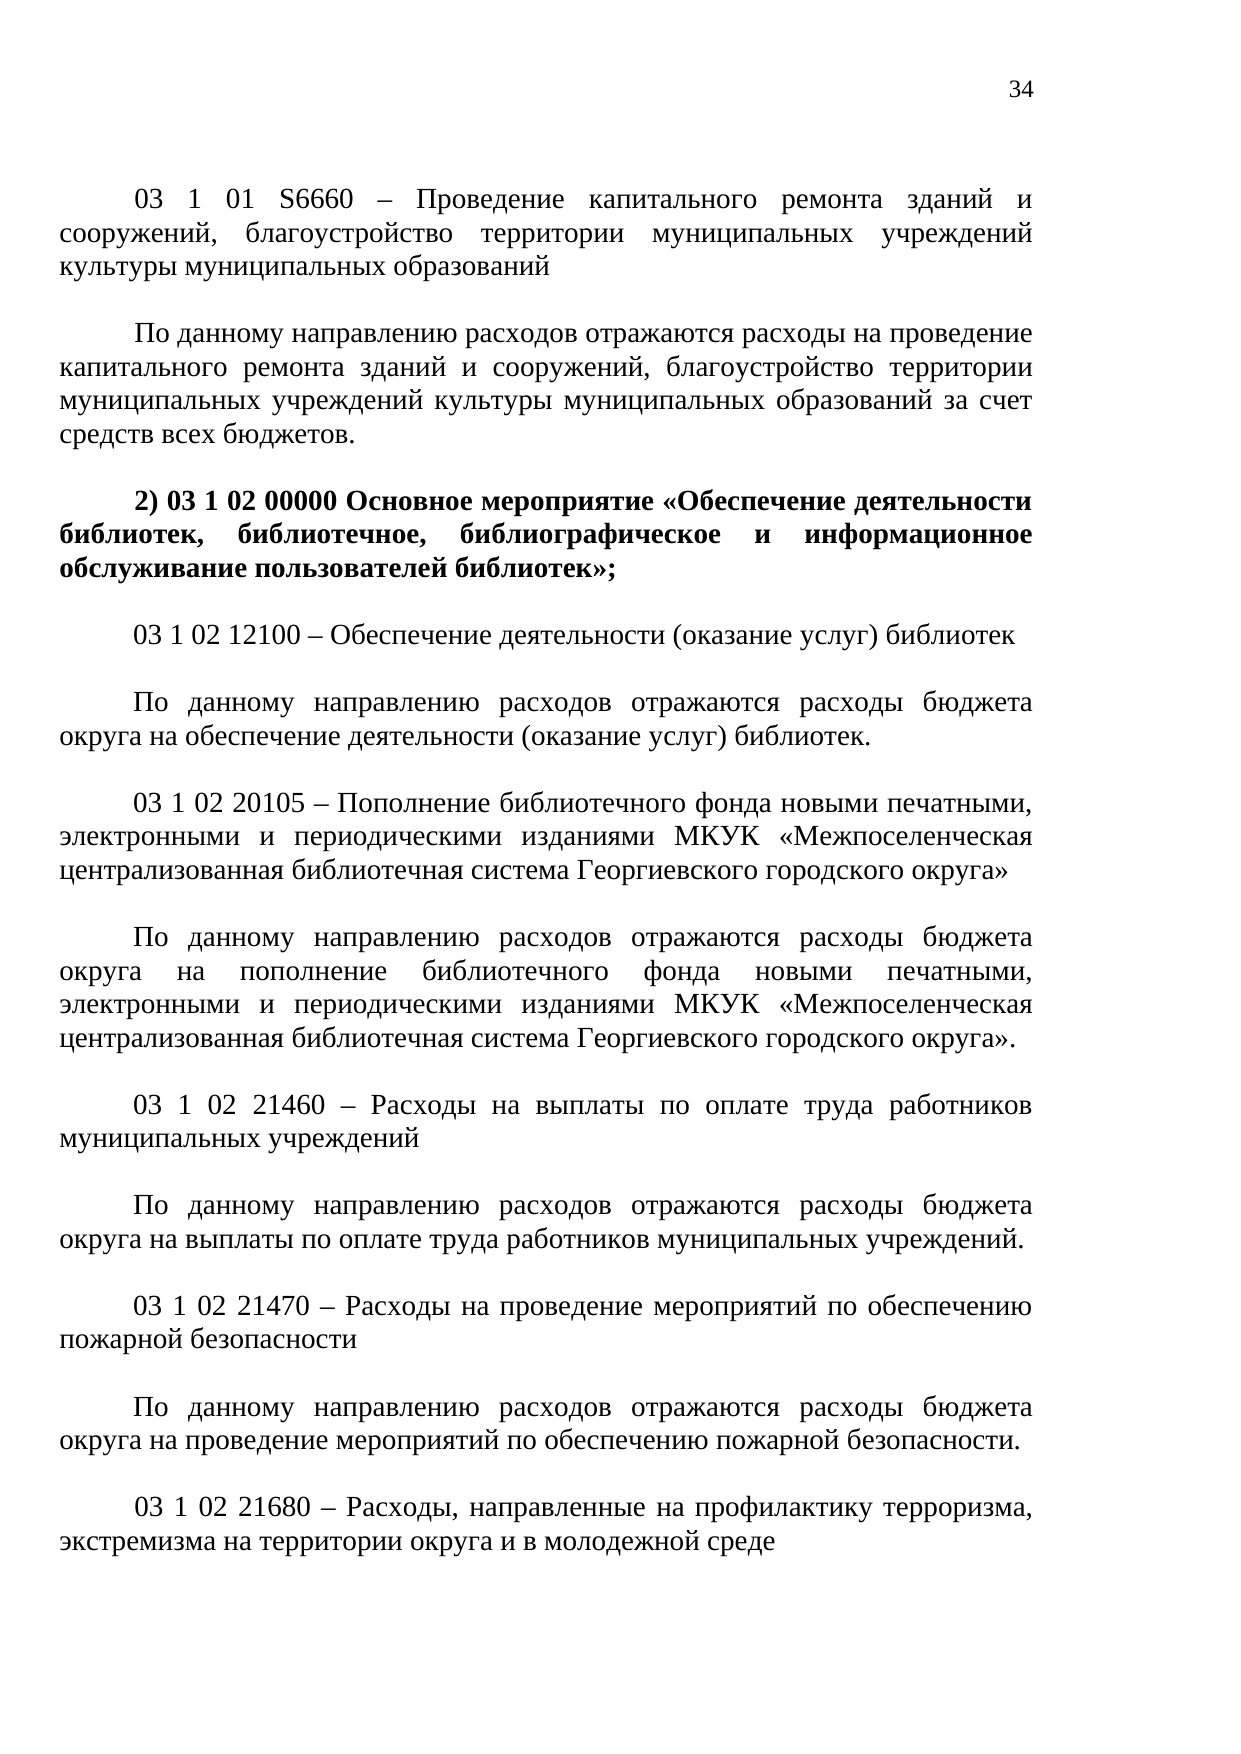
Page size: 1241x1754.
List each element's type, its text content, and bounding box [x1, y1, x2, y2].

text 2) 03 1 02 00000 Основное мероприятие «Обеспечение деятельности библиотек, библиотечное, библиографическое и информационное обслуживание пользователей библиотек»; [59, 483, 1033, 584]
text 03 1 01 S6660 – Проведение капитального ремонта зданий и сооружений, благоустройство территории муниципальных учреждений культуры муниципальных образований [59, 181, 1033, 282]
text По данному направлению расходов отражаются расходы бюджета округа на проведение мероприятий по обеспечению пожарной безопасности. [59, 1389, 1033, 1456]
text 03 1 02 21680 – Расходы, направленные на профилактику терроризма, экстремизма на территории округа и в молодежной среде [59, 1489, 1033, 1556]
text 03 1 02 21470 – Расходы на проведение мероприятий по обеспечению пожарной безопасности [59, 1288, 1033, 1355]
text По данному направлению расходов отражаются расходы бюджета округа на обеспечение деятельности (оказание услуг) библиотек. [59, 684, 1033, 751]
text По данному направлению расходов отражаются расходы на проведение капитального ремонта зданий и сооружений, благоустройство территории муниципальных учреждений культуры муниципальных образований за счет средств всех бюджетов. [59, 315, 1033, 449]
text По данному направлению расходов отражаются расходы бюджета округа на пополнение библиотечного фонда новыми печатными, электронными и периодическими изданиями МКУК «Межпоселенческая централизованная библиотечная система Георгиевского городского округа». [59, 919, 1033, 1053]
text 03 1 02 21460 – Расходы на выплаты по оплате труда работников муниципальных учреждений [59, 1087, 1033, 1154]
text 03 1 02 12100 – Обеспечение деятельности (оказание услуг) библиотек [59, 617, 1033, 651]
text По данному направлению расходов отражаются расходы бюджета округа на выплаты по оплате труда работников муниципальных учреждений. [59, 1187, 1033, 1254]
text 03 1 02 20105 – Пополнение библиотечного фонда новыми печатными, электронными и периодическими изданиями МКУК «Межпоселенческая централизованная библиотечная система Георгиевского городского округа» [59, 785, 1033, 886]
